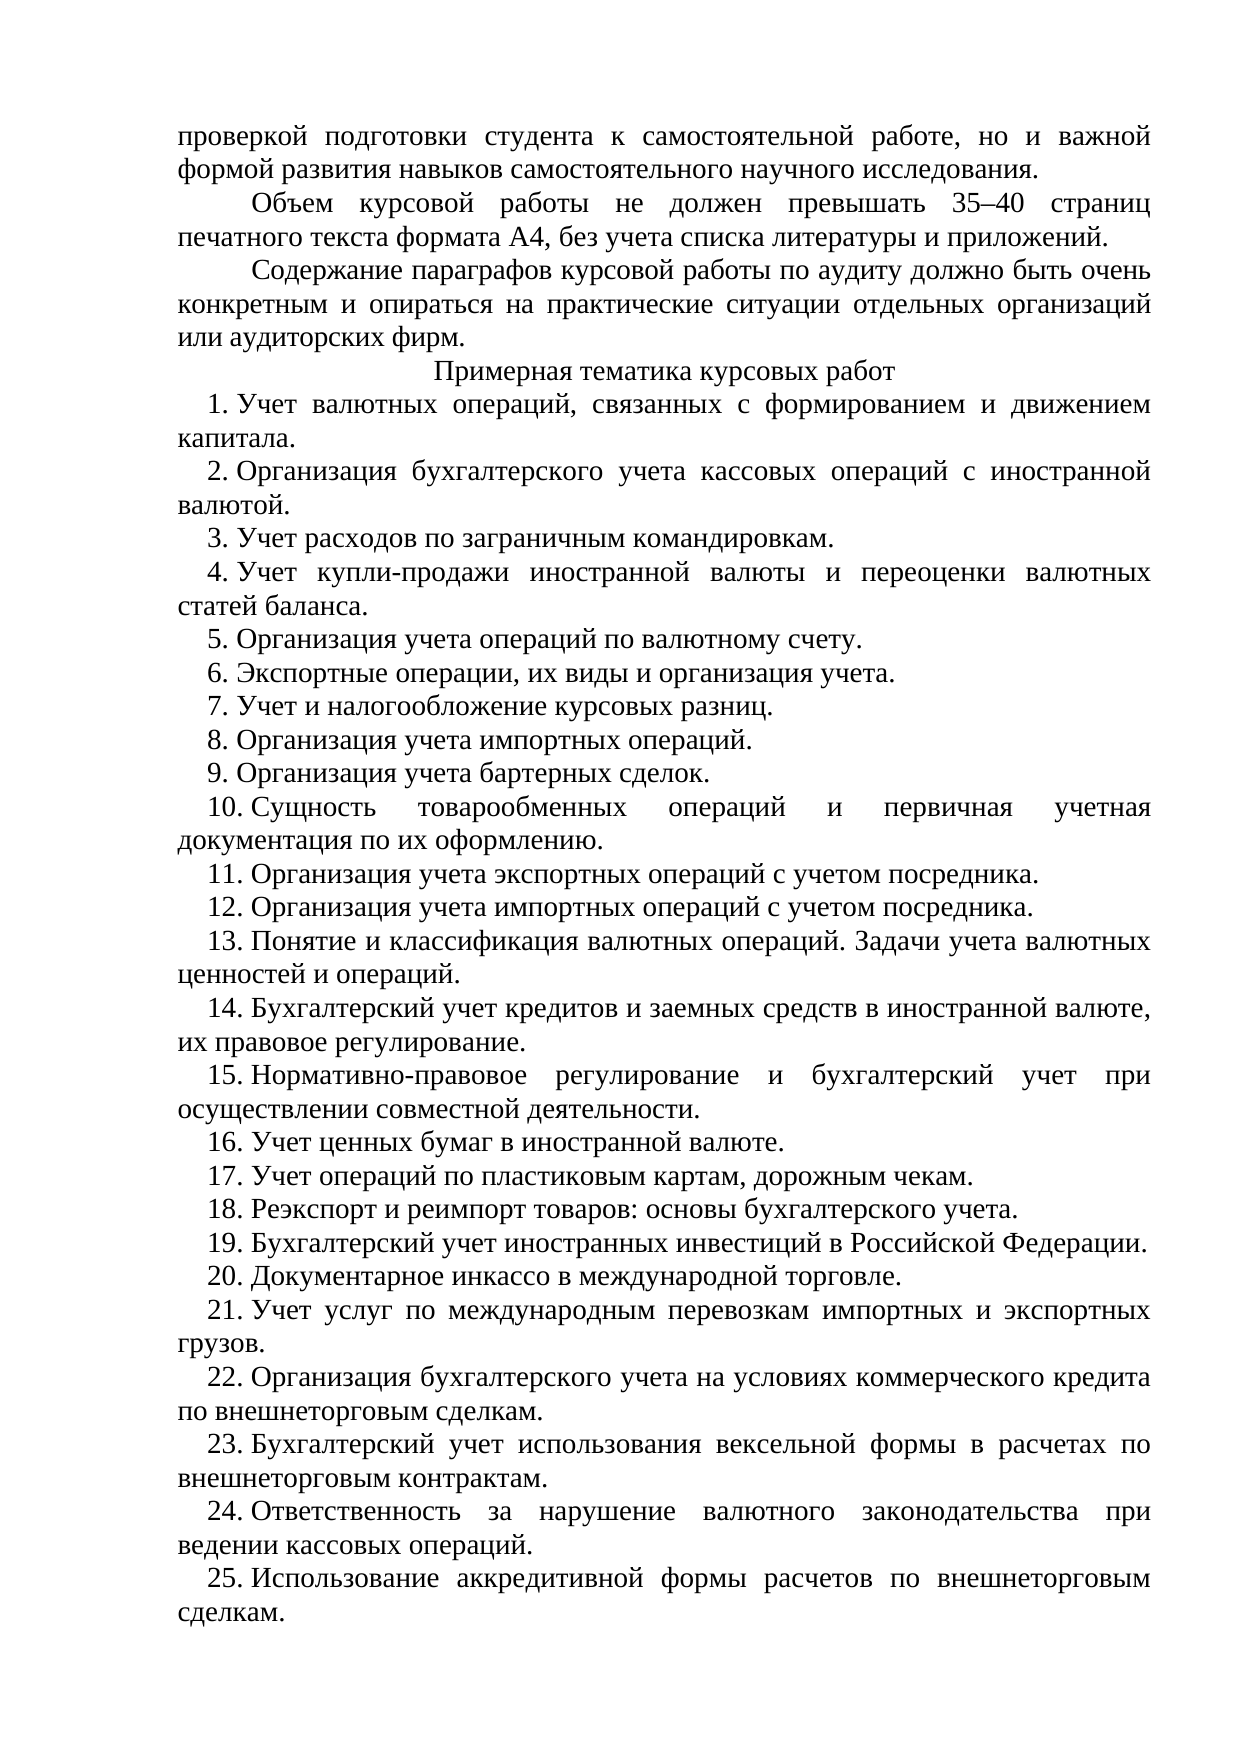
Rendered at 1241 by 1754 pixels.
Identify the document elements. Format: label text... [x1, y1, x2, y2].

text 4. Учет купли-продажи иностранной валюты и переоценки валютных статей баланса. [177, 554, 1152, 621]
text 25. Использование аккредитивной формы расчетов по внешнеторговым сделкам. [177, 1560, 1152, 1627]
text 19. Бухгалтерский учет иностранных инвестиций в Российской Федерации. [177, 1225, 1152, 1258]
text Примерная тематика курсовых работ [177, 353, 1152, 386]
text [177, 118, 1152, 185]
text 14. Бухгалтерский учет кредитов и заемных средств в иностранной валюте, их правовое регулирование. [177, 990, 1152, 1057]
text 1. Учет валютных операций, связанных с формированием и движением капитала. [177, 386, 1152, 453]
text 17. Учет операций по пластиковым картам, дорожным чекам. [177, 1158, 1152, 1191]
text 6. Экспортные операции, их виды и организация учета. [177, 655, 1152, 688]
text 13. Понятие и классификация валютных операций. Задачи учета валютных ценностей и операций. [177, 923, 1152, 990]
text 21. Учет услуг по международным перевозкам импортных и экспортных грузов. [177, 1292, 1152, 1359]
text 5. Организация учета операций по валютному счету. [177, 621, 1152, 655]
text 22. Организация бухгалтерского учета на условиях коммерческого кредита по внешнеторговым сделкам. [177, 1359, 1152, 1426]
text 18. Реэкспорт и реимпорт товаров: основы бухгалтерского учета. [177, 1191, 1152, 1225]
text 10. Сущность товарообменных операций и первичная учетная документация по их оформлению. [177, 789, 1152, 856]
text Объем курсовой работы не должен превышать 35–40 страниц печатного текста формата А4, без учета списка литературы и приложений. [177, 185, 1152, 252]
text 7. Учет и налогообложение курсовых разниц. [177, 688, 1152, 722]
text 16. Учет ценных бумаг в иностранной валюте. [177, 1124, 1152, 1158]
text 12. Организация учета импортных операций с учетом посредника. [177, 889, 1152, 923]
text 3. Учет расходов по заграничным командировкам. [177, 521, 1152, 554]
text 9. Организация учета бартерных сделок. [177, 755, 1152, 789]
text 2. Организация бухгалтерского учета кассовых операций с иностранной валютой. [177, 453, 1152, 521]
text 8. Организация учета импортных операций. [177, 722, 1152, 755]
text 23. Бухгалтерский учет использования вексельной формы в расчетах по внешнеторговым контрактам. [177, 1426, 1152, 1493]
text 20. Документарное инкассо в международной торговле. [177, 1258, 1152, 1292]
text 11. Организация учета экспортных операций с учетом посредника. [177, 856, 1152, 889]
text 15. Нормативно-правовое регулирование и бухгалтерский учет при осуществлении совместной деятельности. [177, 1057, 1152, 1124]
text 24. Ответственность за нарушение валютного законодательства при ведении кассовых операций. [177, 1493, 1152, 1560]
text Содержание параграфов курсовой работы по аудиту должно быть очень конкретным и опираться на практические ситуации отдельных организаций или аудиторских фирм. [177, 252, 1152, 353]
